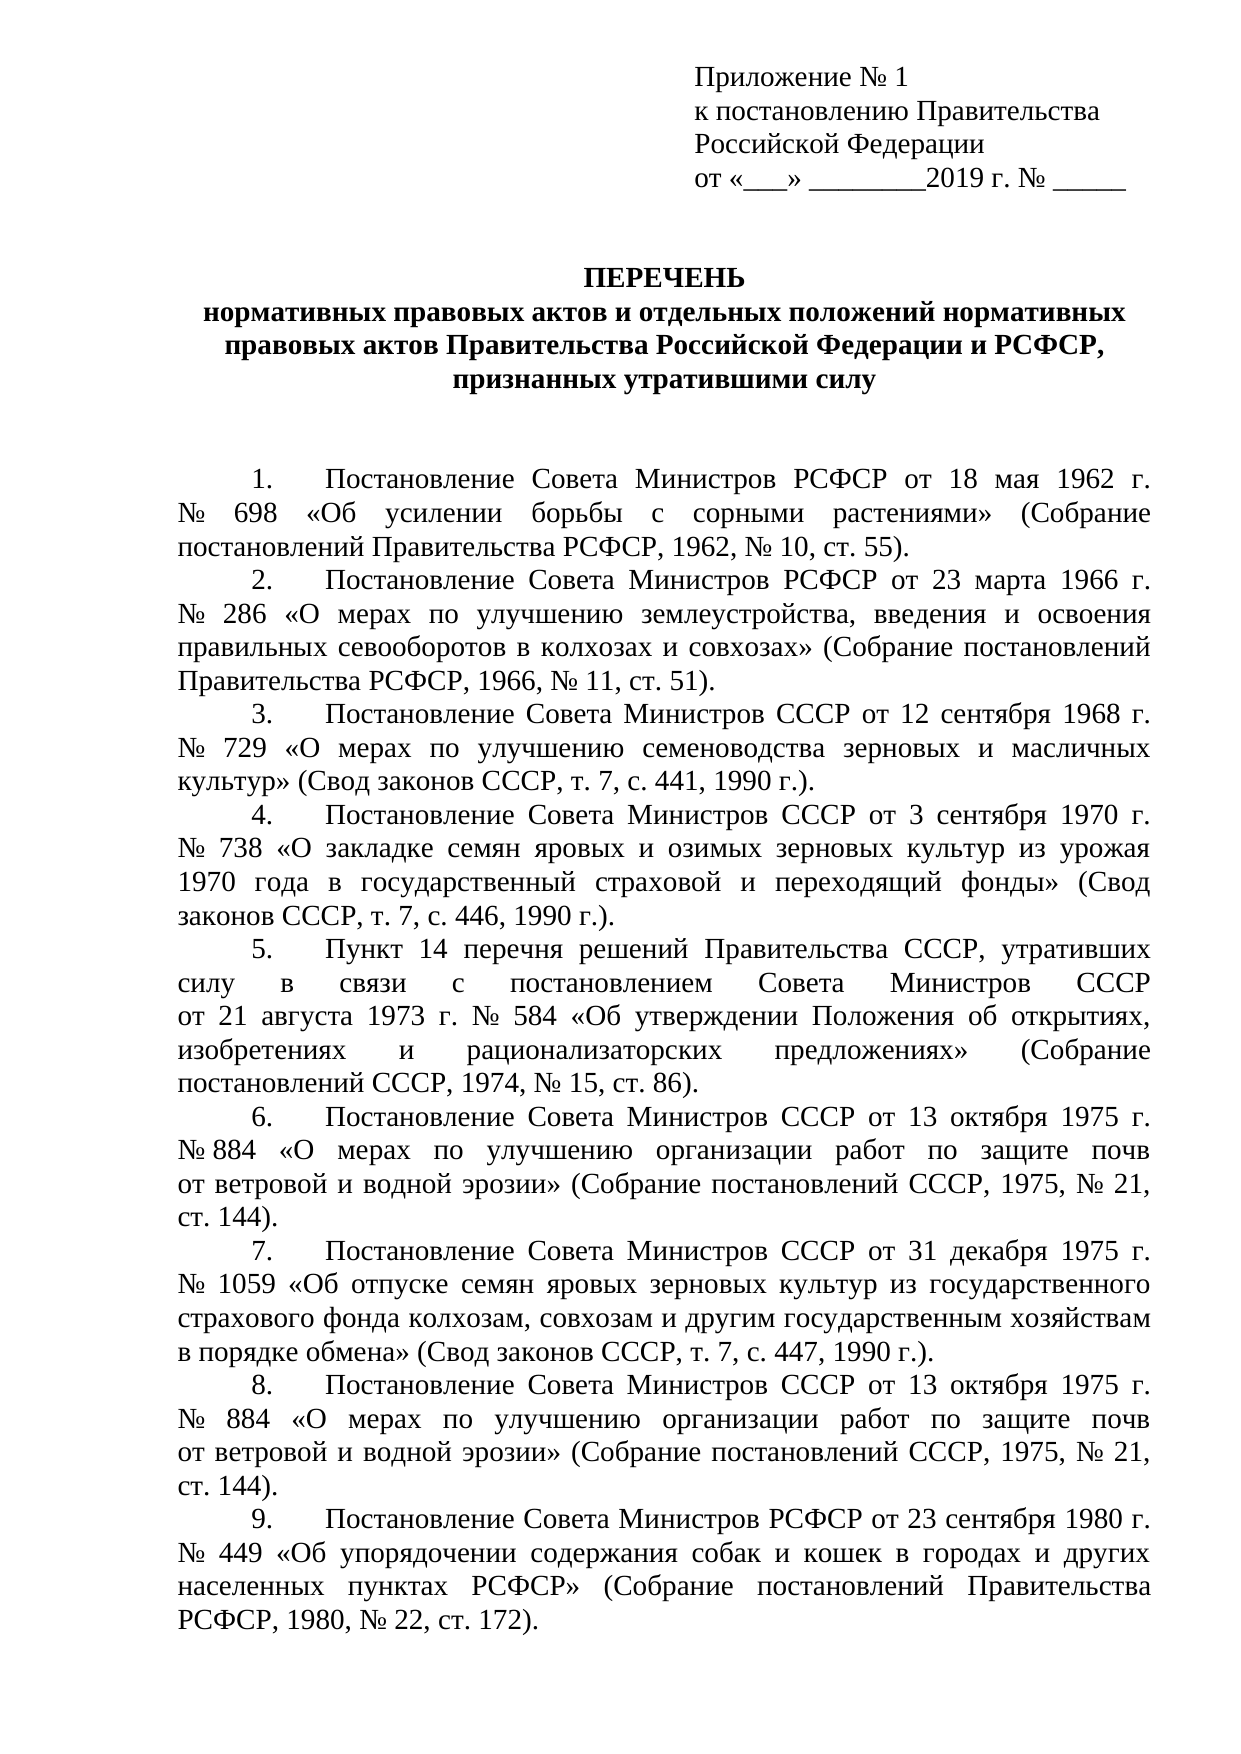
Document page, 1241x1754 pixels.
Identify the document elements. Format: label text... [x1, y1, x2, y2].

text от «___» ________2019 г. № _____ [177, 160, 1152, 193]
list Постановление Совета Министров СССР от 13 октября 1975 г. № 884 «О мерах по улучшению организации работ по защите почв от ветровой и водной эрозии» (Собрание постановлений СССР, 1975, № 21, ст. 144). [177, 1099, 1152, 1233]
text нормативных правовых актов и отдельных положений нормативных правовых актов Правительства Российской Федерации и РСФСР, признанных утратившими силу [177, 294, 1152, 394]
list Пункт 14 перечня решений Правительства СССР, утративших силу в связи с постановлением Совета Министров СССР от 21 августа 1973 г. № 584 «Об утверждении Положения об открытиях, изобретениях и рационализаторских предложениях» (Собрание постановлений СССР, 1974, № 15, ст. 86). [177, 931, 1152, 1099]
list Постановление Совета Министров СССР от 31 декабря 1975 г. № 1059 «Об отпуске семян яровых зерновых культур из государственного страхового фонда колхозам, совхозам и другим государственным хозяйствам в порядке обмена» (Свод законов СССР, т. 7, с. 447, 1990 г.). [177, 1233, 1152, 1367]
text ПЕРЕЧЕНЬ [177, 260, 1152, 294]
list Постановление Совета Министров СССР от 3 сентября 1970 г. № 738 «О закладке семян яровых и озимых зерновых культур из урожая 1970 года в государственный страховой и переходящий фонды» (Свод законов СССР, т. 7, с. 446, 1990 г.). [177, 797, 1152, 931]
text к постановлению Правительства [177, 93, 1152, 126]
list Постановление Совета Министров РСФСР от 18 мая 1962 г. № 698 «Об усилении борьбы с сорными растениями» (Собрание постановлений Правительства РСФСР, 1962, № 10, ст. 55). [177, 462, 1152, 562]
list Постановление Совета Министров СССР от 13 октября 1975 г. № 884 «О мерах по улучшению организации работ по защите почв от ветровой и водной эрозии» (Собрание постановлений СССР, 1975, № 21, ст. 144). [177, 1367, 1152, 1501]
text Российской Федерации [177, 126, 1152, 160]
list Постановление Совета Министров СССР от 12 сентября 1968 г. № 729 «О мерах по улучшению семеноводства зерновых и масличных культур» (Свод законов СССР, т. 7, с. 441, 1990 г.). [177, 696, 1152, 797]
list Постановление Совета Министров РСФСР от 23 сентября 1980 г. № 449 «Об упорядочении содержания собак и кошек в городах и других населенных пунктах РСФСР» (Собрание постановлений Правительства РСФСР, 1980, № 22, ст. 172). [177, 1501, 1152, 1636]
text Приложение № 1 [177, 59, 1152, 93]
list Постановление Совета Министров РСФСР от 23 марта 1966 г. № 286 «О мерах по улучшению землеустройства, введения и освоения правильных севооборотов в колхозах и совхозах» (Собрание постановлений Правительства РСФСР, 1966, № 11, ст. 51). [177, 562, 1152, 696]
